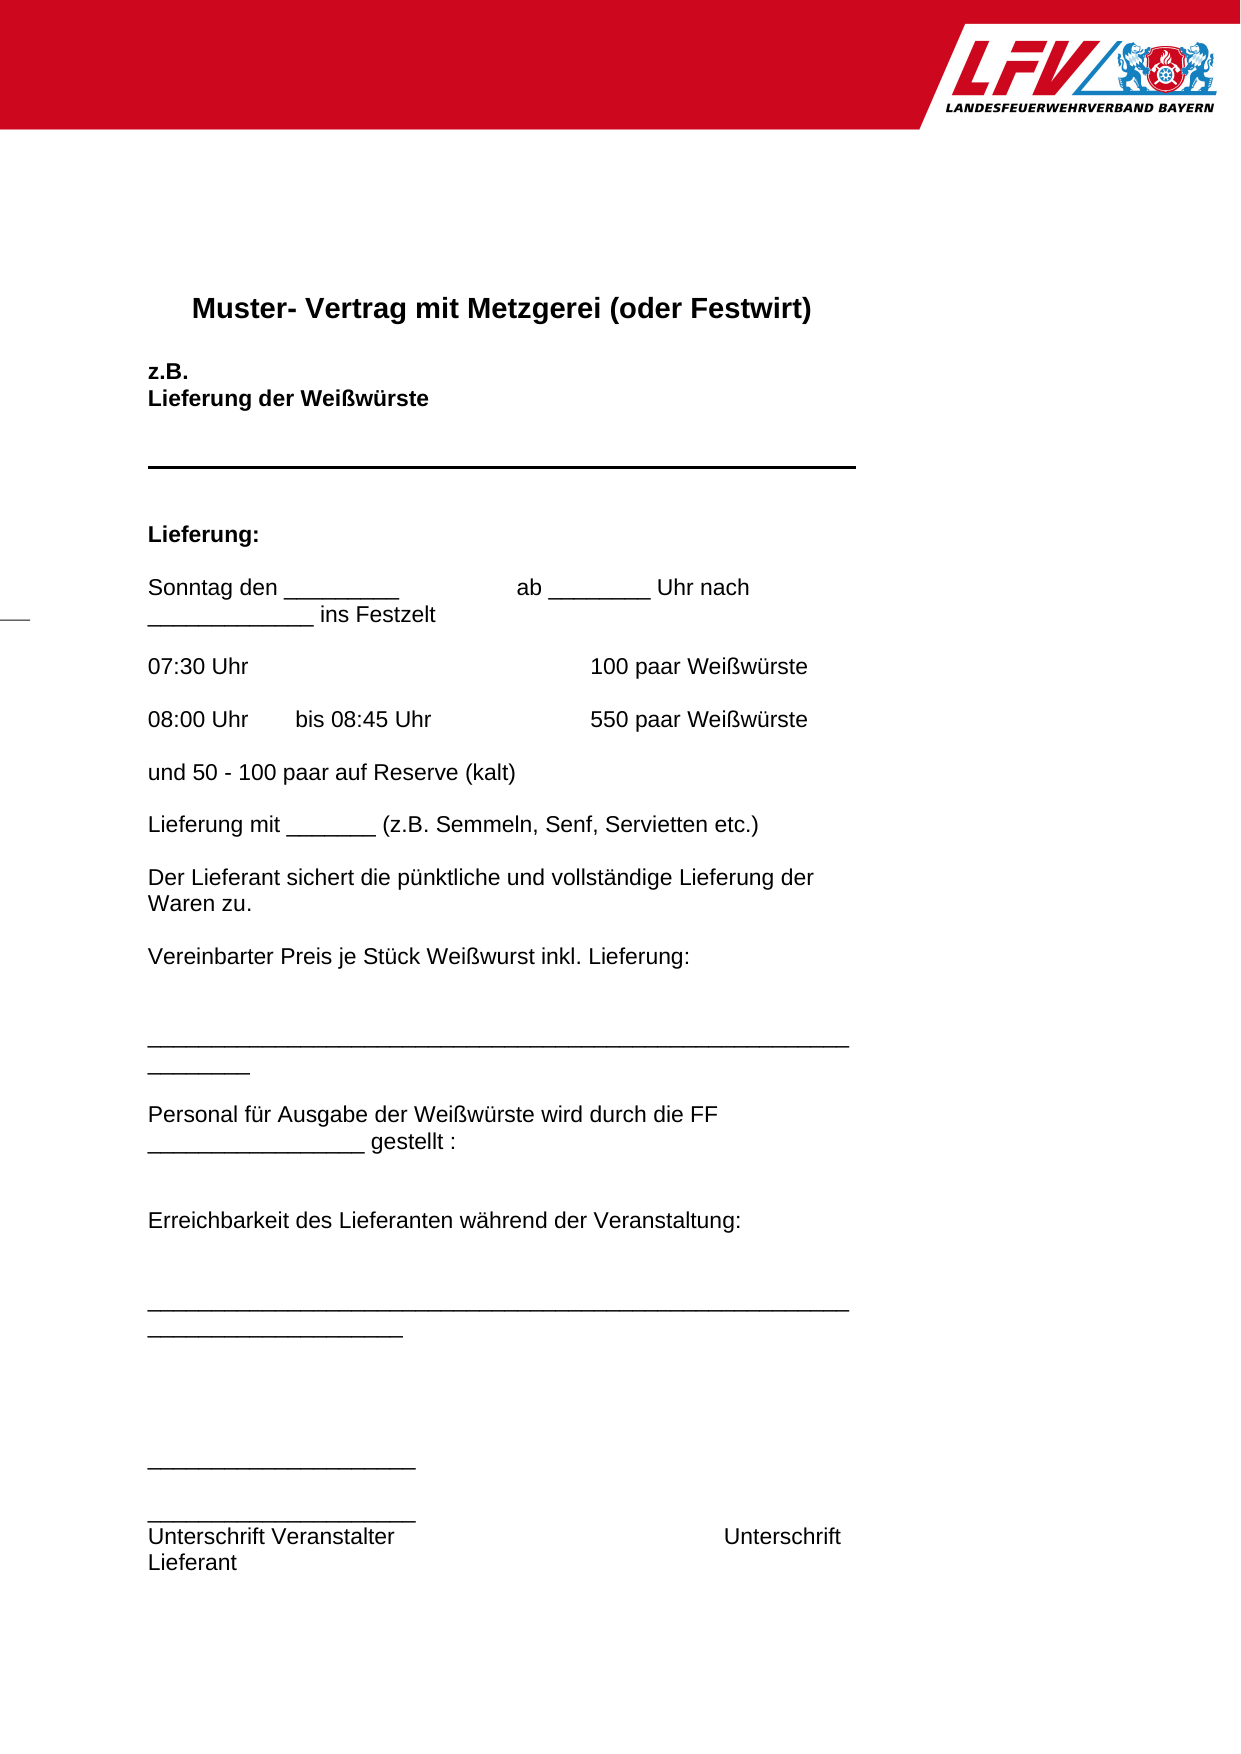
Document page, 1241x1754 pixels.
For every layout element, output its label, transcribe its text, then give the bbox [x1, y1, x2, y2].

text z.B. [148, 358, 856, 384]
text Lieferung mit _______ (z.B. Semmeln, Senf, Servietten etc.) [148, 811, 856, 838]
text _____________________ _____________________ [148, 1444, 856, 1523]
text Unterschrift Veranstalter Unterschrift Lieferant [148, 1523, 856, 1576]
text Erreichbarkeit des Lieferanten während der Veranstaltung: [148, 1207, 856, 1233]
text Sonntag den _________ ab ________ Uhr nach _____________ ins Festzelt [148, 574, 856, 627]
text Lieferung: [148, 521, 856, 548]
text Personal für Ausgabe der Weißwürste wird durch die FF _________________ gestellt : [148, 1101, 856, 1154]
text Vereinbarter Preis je Stück Weißwurst inkl. Lieferung: [148, 943, 856, 969]
text Lieferung der Weißwürste [148, 384, 856, 411]
text 07:30 Uhr 100 paar Weißwürste [148, 653, 856, 679]
text Der Lieferant sichert die pünktliche und vollständige Lieferung der Waren zu. [148, 864, 856, 917]
text _______________________________________________________________ [148, 1022, 856, 1075]
text ___________________________________________________________________________ [148, 1286, 856, 1338]
picture [0, 0, 1241, 1754]
text Muster- Vertrag mit Metzgerei (oder Festwirt) [148, 291, 856, 324]
text 08:00 Uhr bis 08:45 Uhr 550 paar Weißwürste [148, 706, 856, 732]
text und 50 - 100 paar auf Reserve (kalt) [148, 759, 856, 785]
